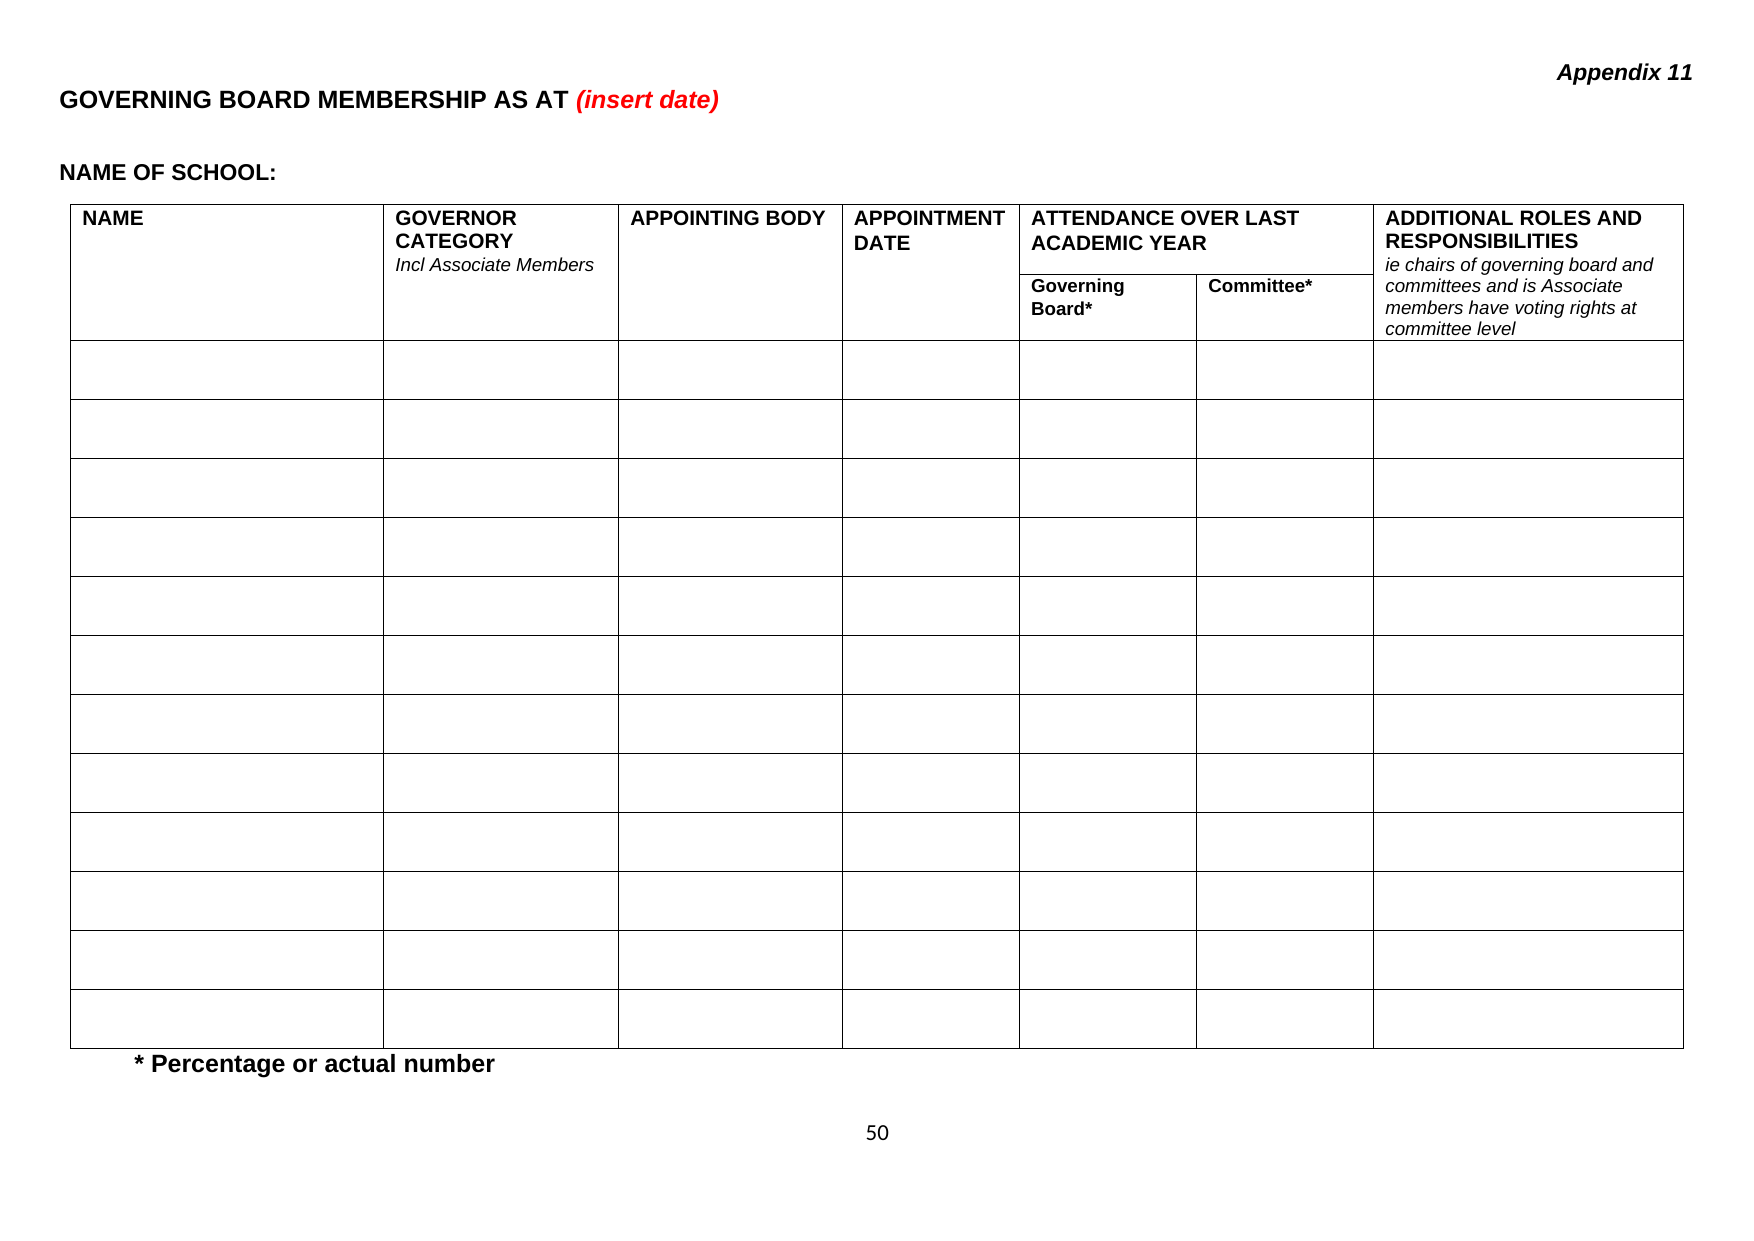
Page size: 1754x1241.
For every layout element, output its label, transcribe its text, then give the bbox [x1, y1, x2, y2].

table_cell [1020, 518, 1196, 576]
table_cell [384, 872, 618, 930]
table_cell [1197, 813, 1373, 871]
table_cell [71, 636, 383, 694]
table_header governor category Incl Associate Members [384, 205, 618, 339]
table_cell [1020, 931, 1196, 989]
table_cell [619, 695, 842, 753]
table_cell [384, 341, 618, 399]
table_cell [843, 990, 1019, 1048]
table_cell [1197, 872, 1373, 930]
table_cell [1197, 341, 1373, 399]
table_cell [843, 695, 1019, 753]
table_cell [71, 931, 383, 989]
table_cell [843, 400, 1019, 458]
table_cell [619, 459, 842, 517]
table_cell [843, 754, 1019, 812]
table_cell [1020, 754, 1196, 812]
table_cell [1374, 341, 1683, 399]
table_cell [71, 518, 383, 576]
table_cell [619, 931, 842, 989]
table_cell [1374, 990, 1683, 1048]
table_cell [1374, 518, 1683, 576]
table_header attendance over LAST ACADEMIC YEAR [1020, 205, 1373, 274]
table_cell [1197, 990, 1373, 1048]
table_cell [1374, 400, 1683, 458]
text * Percentage or actual number [134, 1049, 1695, 1078]
table_cell [71, 400, 383, 458]
table_cell [71, 459, 383, 517]
table_header appointing bODY [619, 205, 842, 339]
table_cell [1374, 577, 1683, 635]
table_cell Committee* [1197, 275, 1373, 339]
table_cell [1197, 754, 1373, 812]
table_cell [71, 577, 383, 635]
table_cell [1374, 636, 1683, 694]
table_cell [619, 754, 842, 812]
table_cell [619, 518, 842, 576]
table_cell [384, 990, 618, 1048]
table_cell [384, 636, 618, 694]
table_cell [1020, 341, 1196, 399]
table_cell [1020, 400, 1196, 458]
table_cell [1020, 695, 1196, 753]
table_cell [1374, 695, 1683, 753]
table_cell [619, 636, 842, 694]
table_cell [384, 400, 618, 458]
text GOVERNING BOARD MEMBERSHIP AS AT (insert date) [59, 85, 1695, 114]
table_cell [384, 518, 618, 576]
table_cell [843, 341, 1019, 399]
table_cell [619, 577, 842, 635]
table_cell [619, 341, 842, 399]
table_cell [1197, 931, 1373, 989]
table_cell [384, 931, 618, 989]
table_cell [1374, 872, 1683, 930]
table_cell [1197, 400, 1373, 458]
table_cell [71, 695, 383, 753]
table_cell [1020, 577, 1196, 635]
text Appendix 11 [59, 59, 1695, 85]
table_cell [1020, 990, 1196, 1048]
table_header Name [71, 205, 383, 339]
table_cell [384, 577, 618, 635]
table_cell [1020, 636, 1196, 694]
table_cell [1374, 754, 1683, 812]
table_cell [384, 813, 618, 871]
table_cell [1197, 636, 1373, 694]
table_cell [71, 990, 383, 1048]
table_cell [1020, 459, 1196, 517]
table_cell [843, 577, 1019, 635]
table_cell [1374, 813, 1683, 871]
table_cell [384, 754, 618, 812]
table_cell [843, 813, 1019, 871]
table_cell [619, 872, 842, 930]
table_cell [1197, 518, 1373, 576]
table_cell [619, 990, 842, 1048]
table_cell [843, 872, 1019, 930]
table_cell [1020, 813, 1196, 871]
table_cell [843, 636, 1019, 694]
table_cell [71, 872, 383, 930]
text Name of school: [59, 159, 1695, 186]
table_header additional roles and responsibilities ie chairs of governing board and committees and is Associate members have voting rights at committee level [1374, 205, 1683, 339]
table_cell [1197, 459, 1373, 517]
table_cell [619, 813, 842, 871]
table_cell [1020, 872, 1196, 930]
table_cell [843, 518, 1019, 576]
table_header APPOINTMENT date [843, 205, 1019, 339]
table_cell [843, 459, 1019, 517]
table_cell [619, 400, 842, 458]
table_cell [1197, 577, 1373, 635]
table_cell [1197, 695, 1373, 753]
table_cell [1374, 931, 1683, 989]
table_cell [384, 459, 618, 517]
table_cell [71, 754, 383, 812]
table_cell [1374, 459, 1683, 517]
table_cell [71, 341, 383, 399]
table_cell [71, 813, 383, 871]
table_cell Governing Board* [1020, 275, 1196, 339]
table_cell [843, 931, 1019, 989]
table_cell [384, 695, 618, 753]
